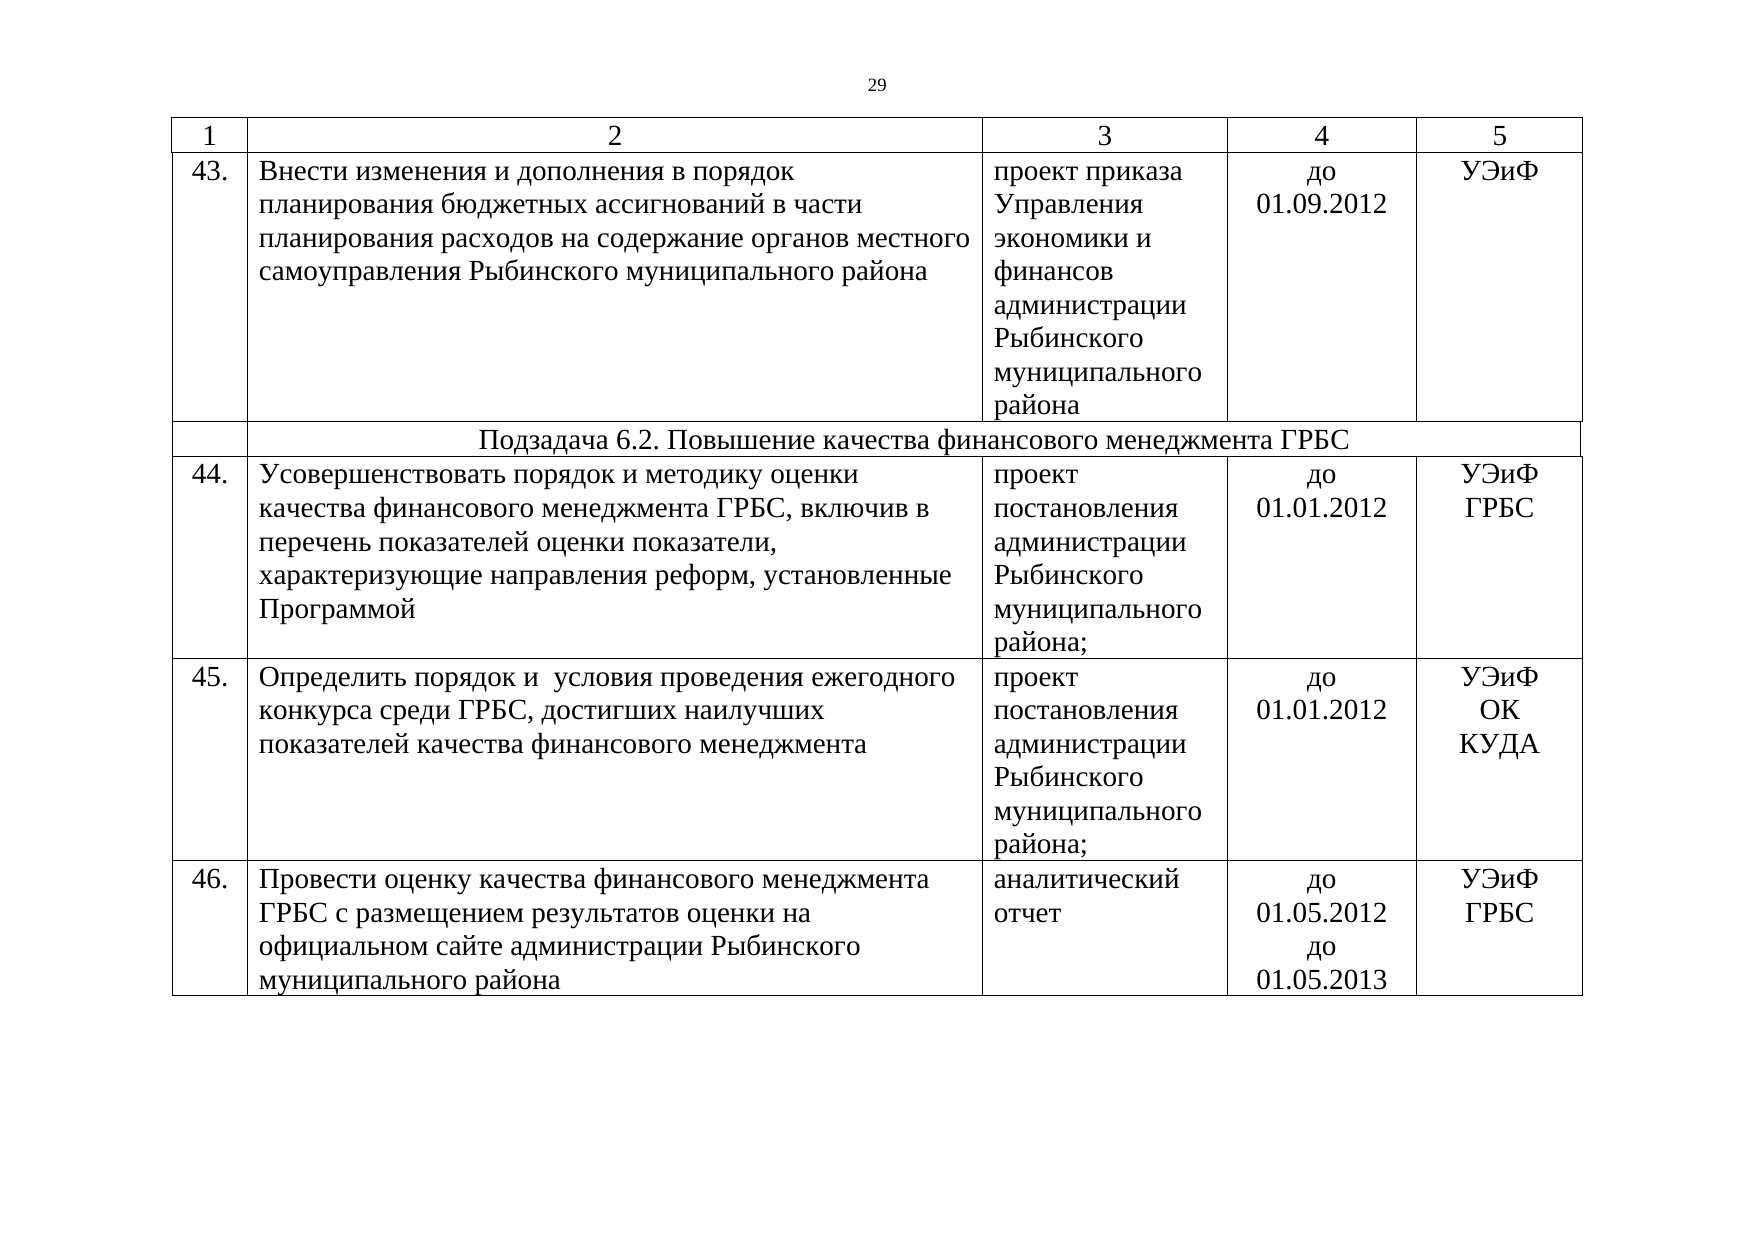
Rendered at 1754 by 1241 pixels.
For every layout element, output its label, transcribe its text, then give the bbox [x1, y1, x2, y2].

table_cell проект приказа Управления экономики и финансов администрации Рыбинского муниципального района [983, 153, 1227, 421]
table_cell проект постановления администрации Рыбинского муниципального района; [983, 659, 1227, 860]
table_cell УЭиФ [1417, 153, 1582, 421]
table_cell [173, 422, 247, 456]
table_cell до 01.09.2012 [1228, 153, 1416, 421]
table_cell УЭиФ ГРБС [1417, 861, 1582, 995]
table_cell 44. [173, 457, 247, 658]
table_cell Внести изменения и дополнения в порядок планирования бюджетных ассигнований в части планирования расходов на содержание органов местного самоуправления Рыбинского муниципального района [248, 153, 982, 421]
table_cell 46. [173, 861, 247, 995]
table_cell УЭиФ ОК КУДА [1417, 659, 1582, 860]
table_cell Усовершенствовать порядок и методику оценки качества финансового менеджмента ГРБС, включив в перечень показателей оценки показатели, характеризующие направления реформ, установленные Программой [248, 457, 982, 658]
table_cell до 01.01.2012 [1228, 457, 1416, 658]
table_header 5 [1417, 118, 1582, 152]
table_header 1 [172, 118, 247, 152]
table_cell УЭиФ ГРБС [1417, 457, 1582, 658]
table_cell проект постановления администрации Рыбинского муниципального района; [983, 457, 1227, 658]
table_cell Провести оценку качества финансового менеджмента ГРБС с размещением результатов оценки на официальном сайте администрации Рыбинского муниципального района [248, 861, 982, 995]
table_cell 43. [173, 153, 247, 421]
table_header 4 [1228, 118, 1416, 152]
table_cell до 01.05.2012 до 01.05.2013 [1228, 861, 1416, 995]
table_cell Подзадача 6.2. Повышение качества финансового менеджмента ГРБС [248, 422, 1580, 456]
table_cell 45. [173, 659, 247, 860]
table_cell Определить порядок и условия проведения ежегодного конкурса среди ГРБС, достигших наилучших показателей качества финансового менеджмента [248, 659, 982, 860]
table_header 2 [248, 118, 982, 152]
table_header 3 [983, 118, 1227, 152]
table_cell до 01.01.2012 [1228, 659, 1416, 860]
table_cell аналитический отчет [983, 861, 1227, 995]
